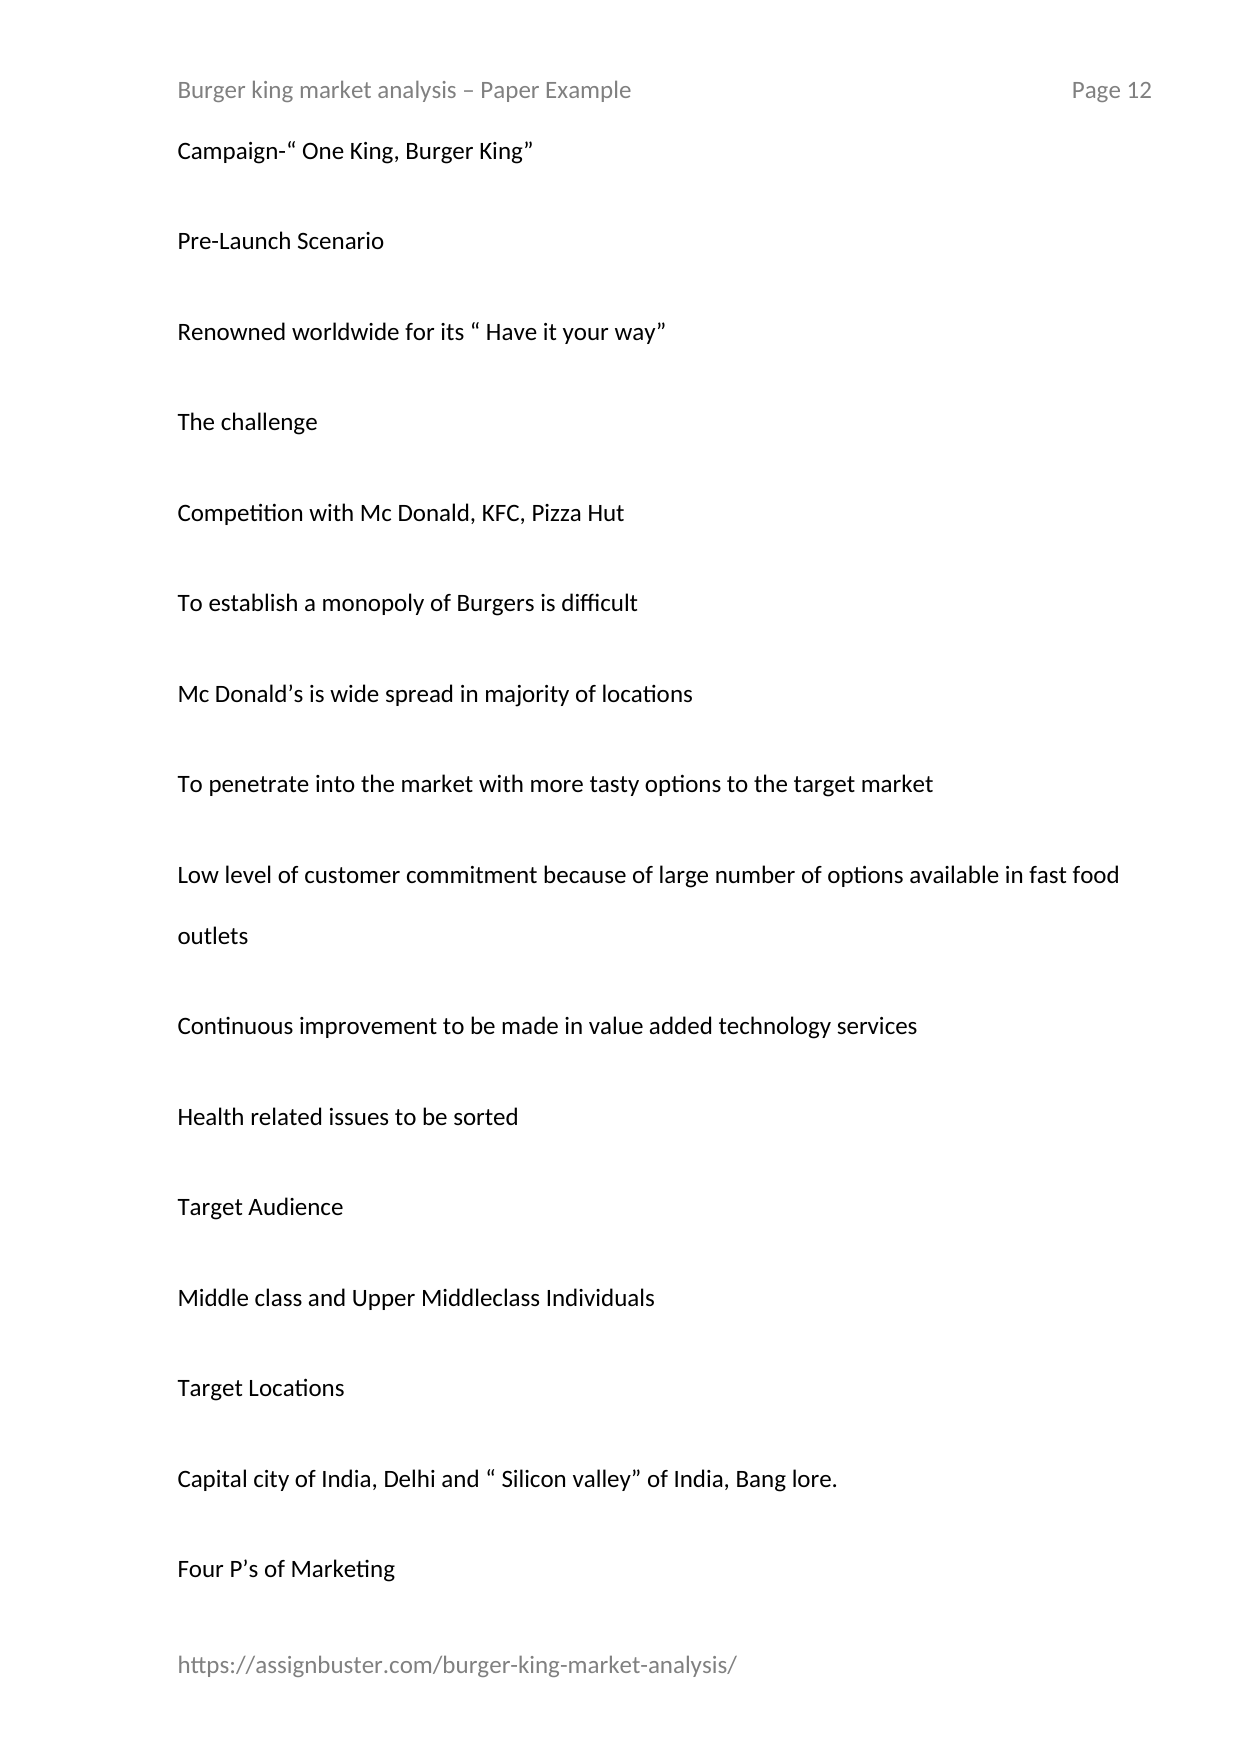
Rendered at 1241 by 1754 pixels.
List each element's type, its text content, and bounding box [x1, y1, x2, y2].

text Four P’s of Marketing [177, 1554, 1152, 1584]
text Middle class and Upper Middleclass Individuals [177, 1282, 1152, 1313]
text Pre-Launch Scenario [177, 225, 1152, 256]
text Competition with Mc Donald, KFC, Pizza Hut [177, 497, 1152, 527]
text Target Locations [177, 1373, 1152, 1403]
text The challenge [177, 406, 1152, 437]
text Renowned worldwide for its “ Have it your way” [177, 316, 1152, 346]
text Continuous improvement to be made in value added technology services [177, 1011, 1152, 1041]
text Low level of customer commitment because of large number of options available in fast food outlets [177, 859, 1152, 951]
text Mc Donald’s is wide spread in majority of locations [177, 678, 1152, 708]
text Campaign-“ One King, Burger King” [177, 135, 1152, 165]
text To establish a monopoly of Burgers is difficult [177, 587, 1152, 618]
text Target Audience [177, 1192, 1152, 1222]
text Health related issues to be sorted [177, 1101, 1152, 1132]
text Capital city of India, Delhi and “ Silicon valley” of India, Bang lore. [177, 1463, 1152, 1494]
text To penetrate into the market with more tasty options to the target market [177, 768, 1152, 799]
